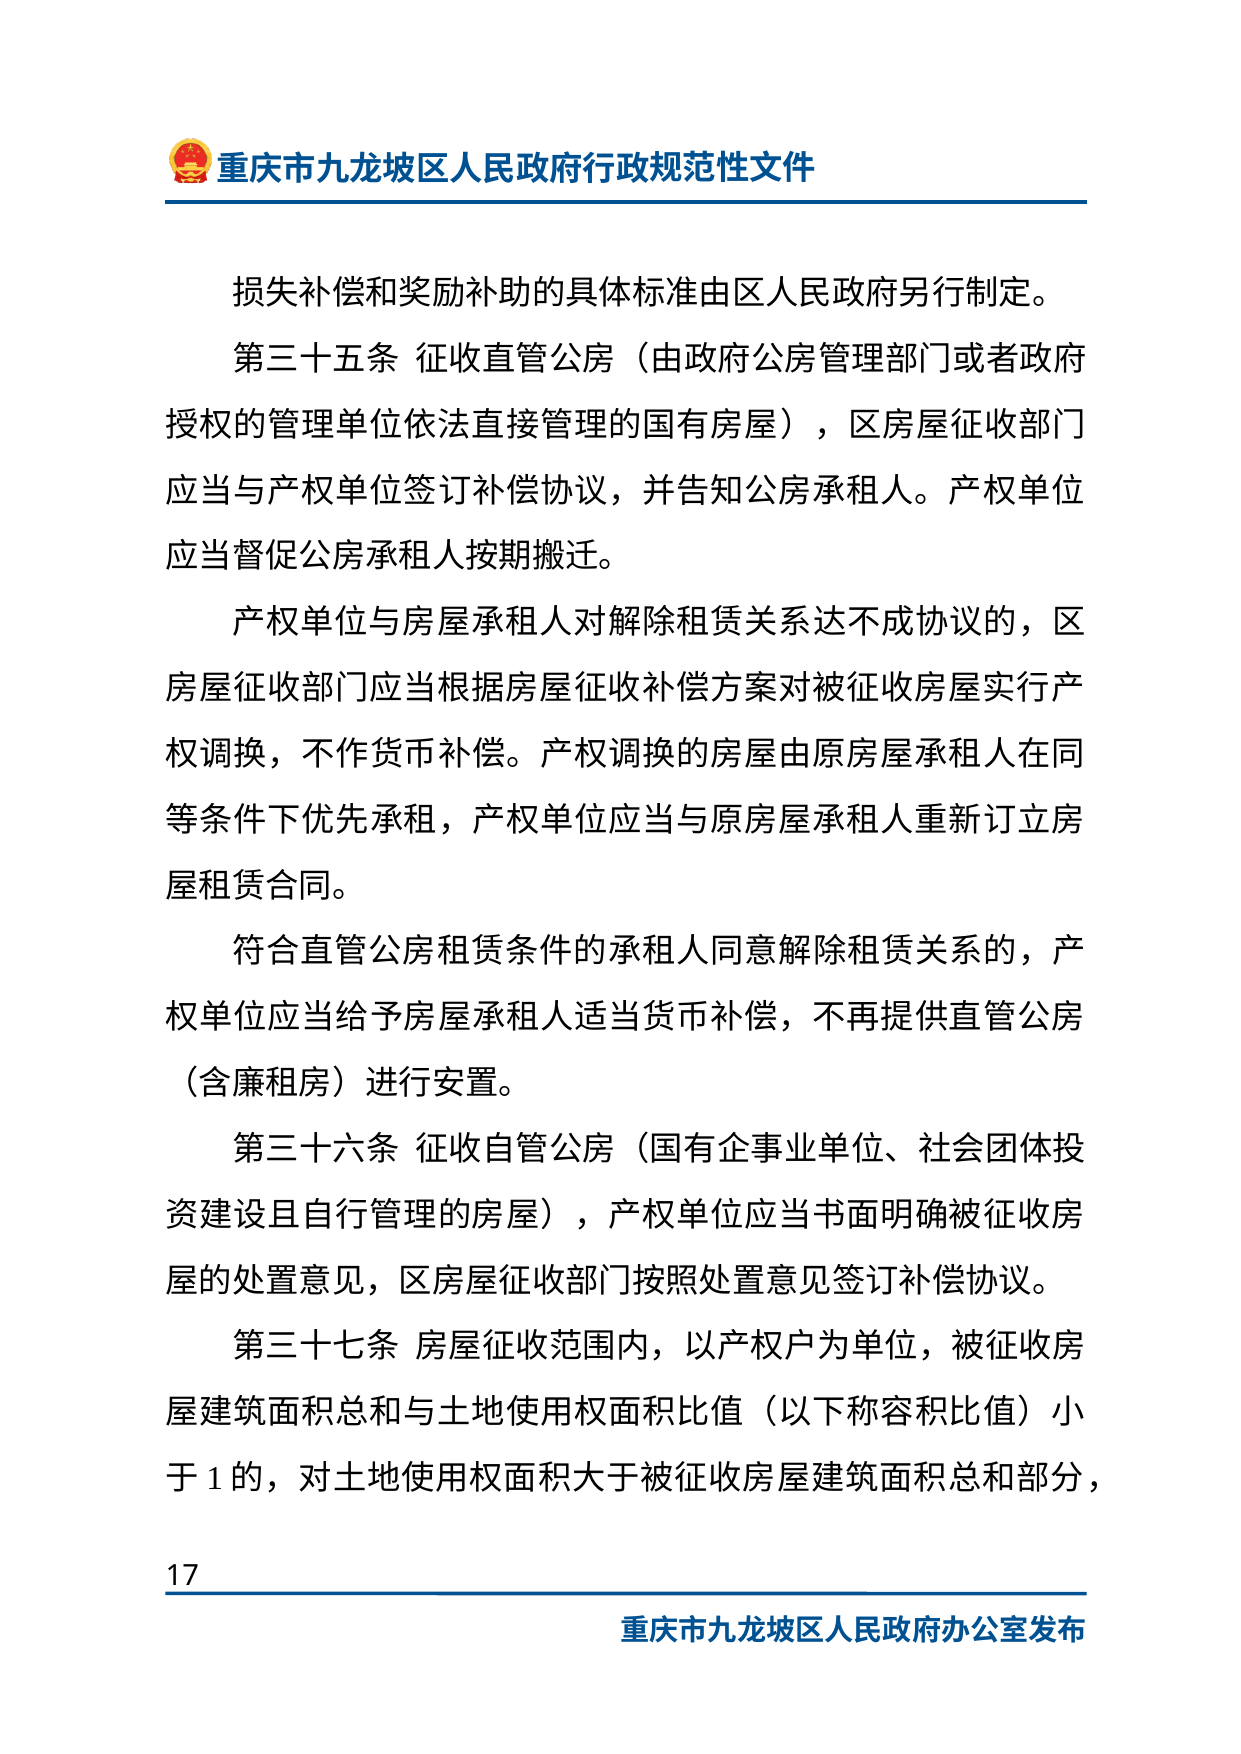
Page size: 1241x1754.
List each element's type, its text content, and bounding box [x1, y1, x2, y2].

text 损失补偿和奖励补助的具体标准由区人民政府另行制定。 [165, 257, 1087, 323]
text 第三十五条 征收直管公房（由政府公房管理部门或者政府授权的管理单位依法直接管理的国有房屋），区房屋征收部门应当与产权单位签订补偿协议，并告知公房承租人。产权单位应当督促公房承租人按期搬迁。 [165, 323, 1087, 586]
text 产权单位与房屋承租人对解除租赁关系达不成协议的，区房屋征收部门应当根据房屋征收补偿方案对被征收房屋实行产权调换，不作货币补偿。产权调换的房屋由原房屋承租人在同等条件下优先承租，产权单位应当与原房屋承租人重新订立房屋租赁合同。 [165, 586, 1087, 916]
picture [165, 136, 216, 187]
text 第三十七条 房屋征收范围内，以产权户为单位，被征收房屋建筑面积总和与土地使用权面积比值（以下称容积比值）小于1的，对土地使用权面积大于被征收房屋建筑面积总和部分，应当根据该土地使用权登记时的规划容积率、土地供应方式、土地性质、土地用途、地理位置等因素进行评估并依法给予补偿。 [165, 1311, 1087, 1508]
text 第三十六条 征收自管公房（国有企事业单位、社会团体投资建设且自行管理的房屋），产权单位应当书面明确被征收房屋的处置意见，区房屋征收部门按照处置意见签订补偿协议。 [165, 1113, 1087, 1311]
text 符合直管公房租赁条件的承租人同意解除租赁关系的，产权单位应当给予房屋承租人适当货币补偿，不再提供直管公房（含廉租房）进行安置。 [165, 916, 1087, 1113]
